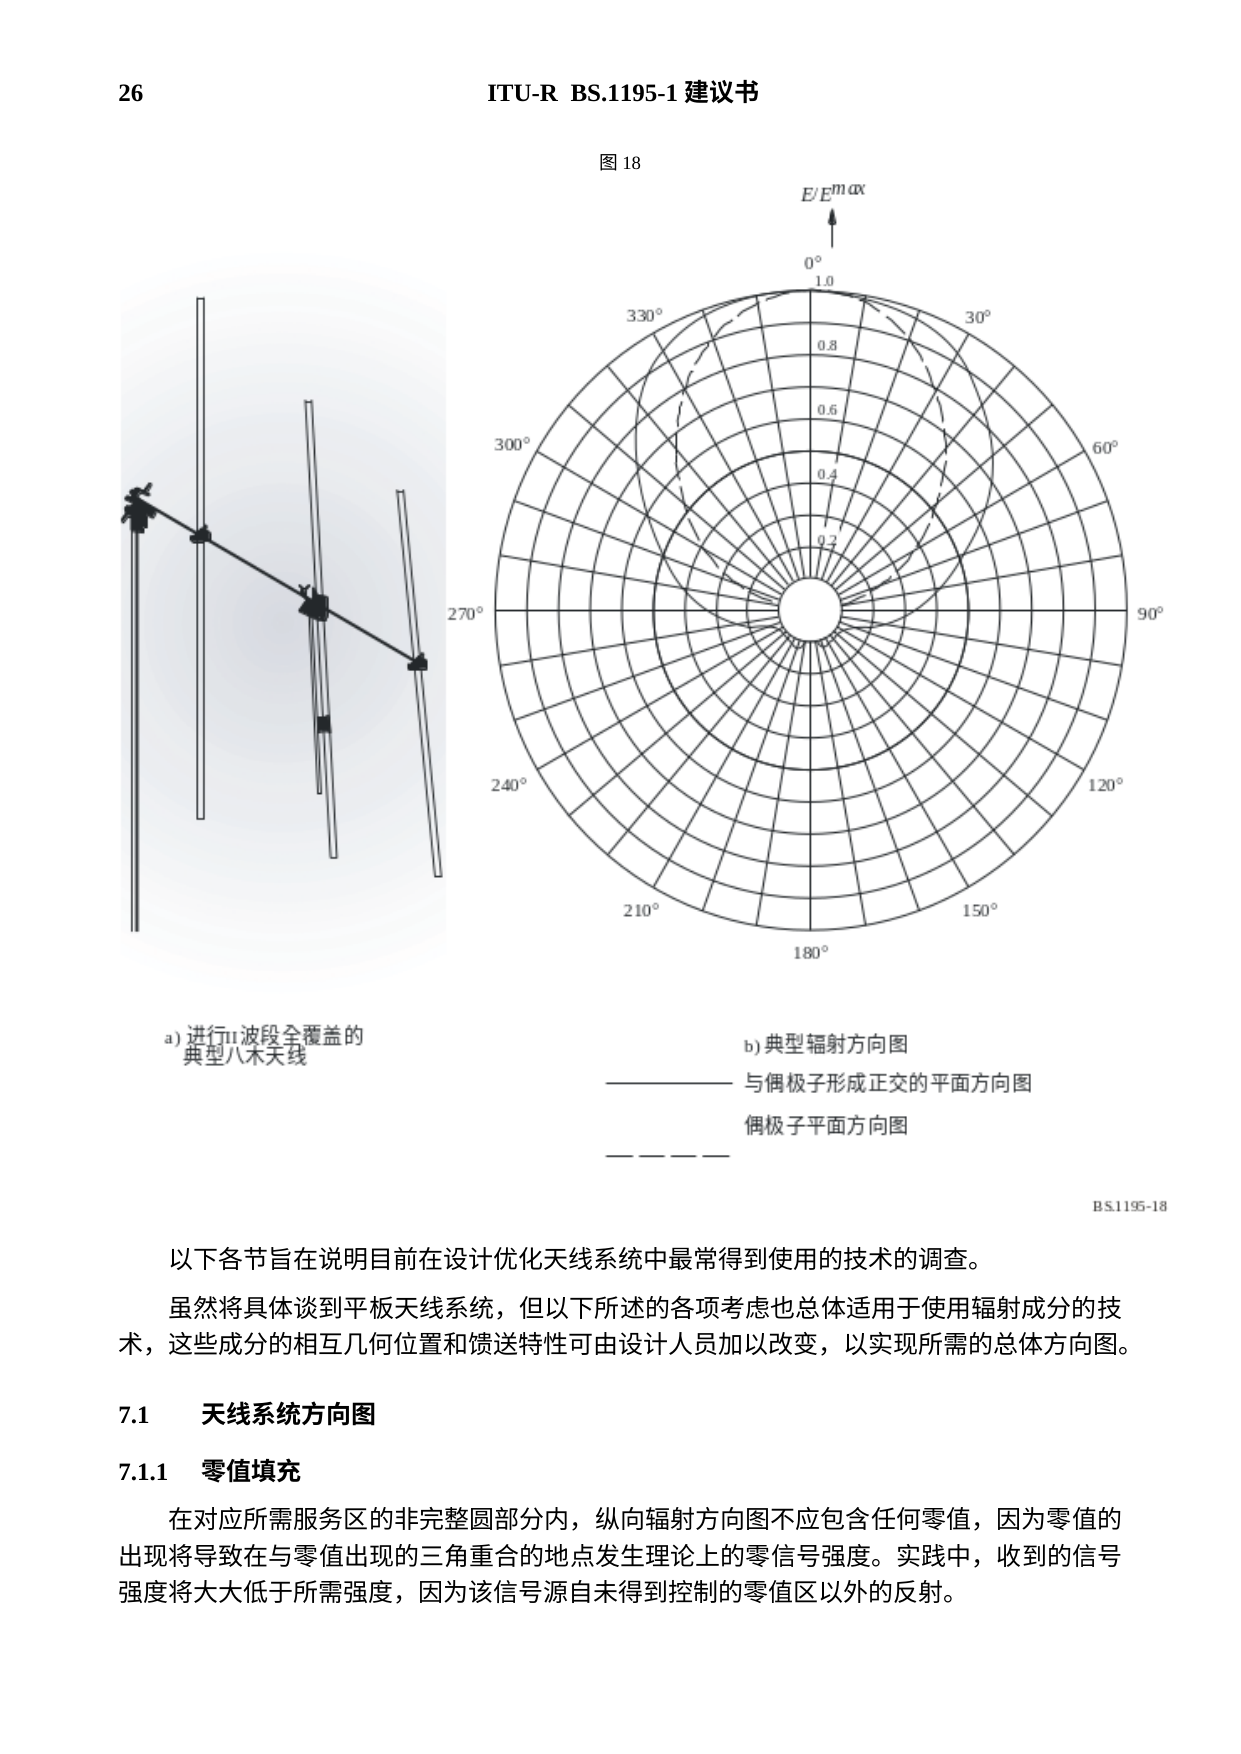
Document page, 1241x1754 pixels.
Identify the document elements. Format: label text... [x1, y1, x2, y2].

text 图18 [118, 148, 1122, 175]
text 虽然将具体谈到平板天线系统，但以下所述的各项考虑也总体适用于使用辐射成分的技术，这些成分的相互几何位置和馈送特性可由设计人员加以改变，以实现所需的总体方向图。 [118, 1288, 1122, 1361]
text 在对应所需服务区的非完整圆部分内，纵向辐射方向图不应包含任何零值，因为零值的出现将导致在与零值出现的三角重合的地点发生理论上的零信号强度。实践中，收到的信号强度将大大低于所需强度，因为该信号源自未得到控制的零值区以外的反射。 [118, 1500, 1122, 1609]
text 以下各节旨在说明目前在设计优化天线系统中最常得到使用的技术的调查。 [118, 1239, 1122, 1276]
subtitle 7.1 天线系统方向图 [118, 1394, 1122, 1430]
subtitle 7.1.1 零值填充 [118, 1451, 1122, 1487]
